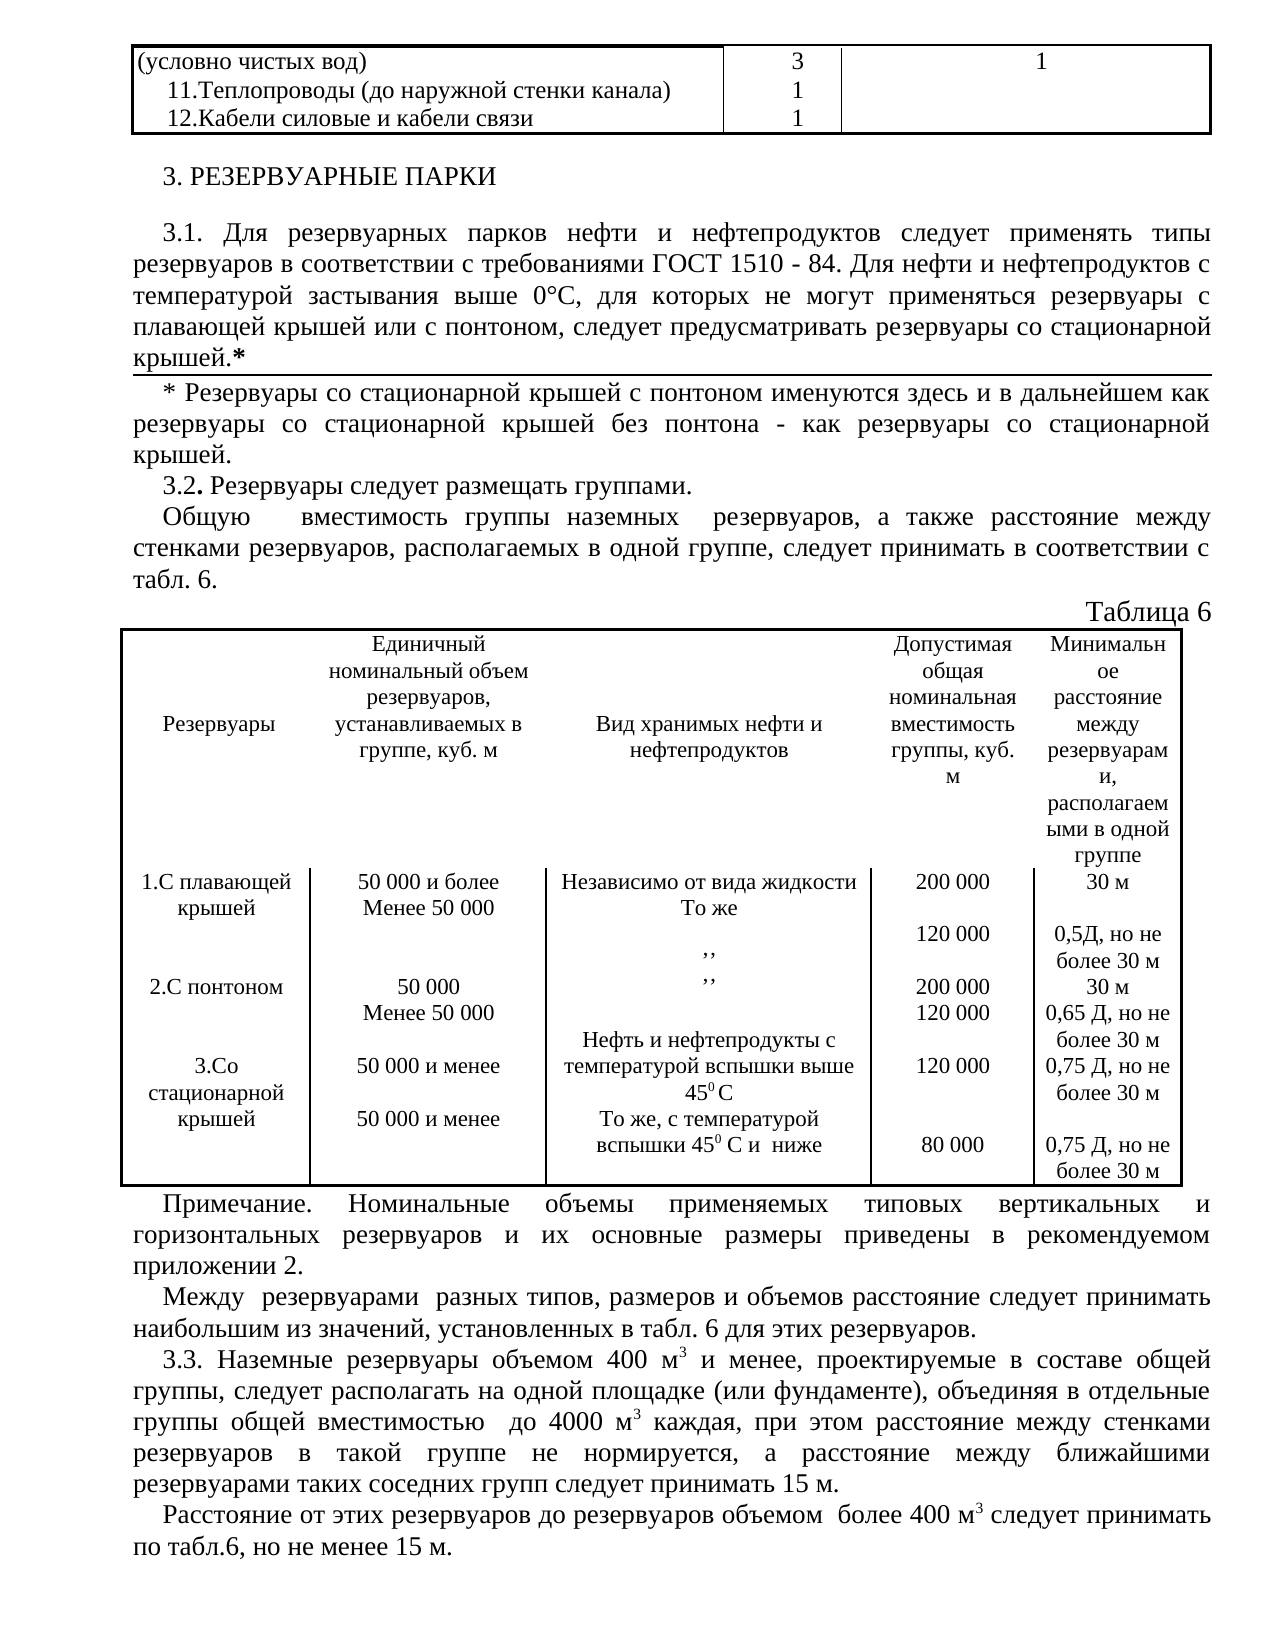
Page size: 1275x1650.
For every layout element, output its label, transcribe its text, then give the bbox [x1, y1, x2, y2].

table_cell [134, 48, 723, 132]
text Таблица 6 [133, 594, 1212, 627]
text Примечание. Номинальные объемы применяемых типовых вертикальных и горизонтальных резервуаров и их основные размеры приведены в рекомендуемом приложении 2. [133, 1187, 1212, 1281]
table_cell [724, 46, 842, 132]
text 3. РЕЗЕРВУАРНЫЕ ПАРКИ [133, 160, 1212, 191]
table_header Вид хранимых нефти и нефтепродуктов [546, 631, 871, 868]
table_cell Независимо от вида жидкости То же ’’ ’’ Нефть и нефтепродукты с температурой вспышки выше 450 С То же, с температурой вспышки 450 С и ниже [547, 868, 870, 1184]
table_header Минимальное расстояние между резервуарами, располагаемыми в одной группе [1034, 631, 1180, 868]
text 3.1. Для резервуарных парков нефти и нефтепродуктов следует применять типы резервуаров в соответствии с требованиями ГОСТ 1510 - 84. Для нефти и нефтепродуктов с температурой застывания выше 0°С, для которых не могут применяться резервуары с плавающей крышей или с понтоном, следует предусматривать резервуары со стационарной крышей.* [133, 216, 1212, 374]
table_header Резервуары [123, 631, 310, 868]
text Общую вместимость группы наземных резервуаров, а также расстояние между стенками резервуаров, располагаемых в одной группе, следует принимать в соответствии с табл. 6. [133, 500, 1212, 594]
table_cell 50 000 и более Менее 50 000 50 000 Менее 50 000 50 000 и менее 50 000 и менее [311, 868, 545, 1184]
text Между резервуарами разных типов, размеров и объемов расстояние следует принимать наибольшим из значений, установленных в табл. 6 для этих резервуаров. [133, 1281, 1212, 1343]
table_header Допустимая общая номинальная вместимость группы, куб. м [871, 631, 1034, 868]
text 3.2. Резервуары следует размещать группами. [133, 469, 1212, 500]
table_cell 1.С плавающей крышей 2.С понтоном 3.Со стационарной крышей [123, 868, 309, 1184]
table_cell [842, 46, 1209, 132]
table_cell 200 000 120 000 200 000 120 000 120 000 80 000 [872, 868, 1033, 1184]
table_cell 30 м 0,5Д, но не более 30 м 30 м 0,65 Д, но не более 30 м 0,75 Д, но не более 30 м 0,75 Д, но не более 30 м [1035, 868, 1180, 1184]
text * Резервуары со стационарной крышей с понтоном именуются здесь и в дальнейшем как резервуары со стационарной крышей без понтона - как резервуары со стационарной крышей. [133, 376, 1212, 469]
text 3.3. Наземные резервуары объемом 400 м3 и менее, проектируемые в составе общей группы, следует располагать на одной площадке (или фундаменте), объединяя в отдельные группы общей вместимостью до 4000 м3 каждая, при этом расстояние между стенками резервуаров в такой группе не нормируется, а расстояние между ближайшими резервуарами таких соседних групп следует принимать 15 м. [133, 1343, 1212, 1498]
text Расстояние от этих резервуаров до резервуаров объемом более 400 м3 следует принимать по табл.6, но не менее 15 м. [133, 1498, 1212, 1561]
table_header Единичный номинальный объем резервуаров, устанавливаемых в группе, куб. м [310, 631, 546, 868]
